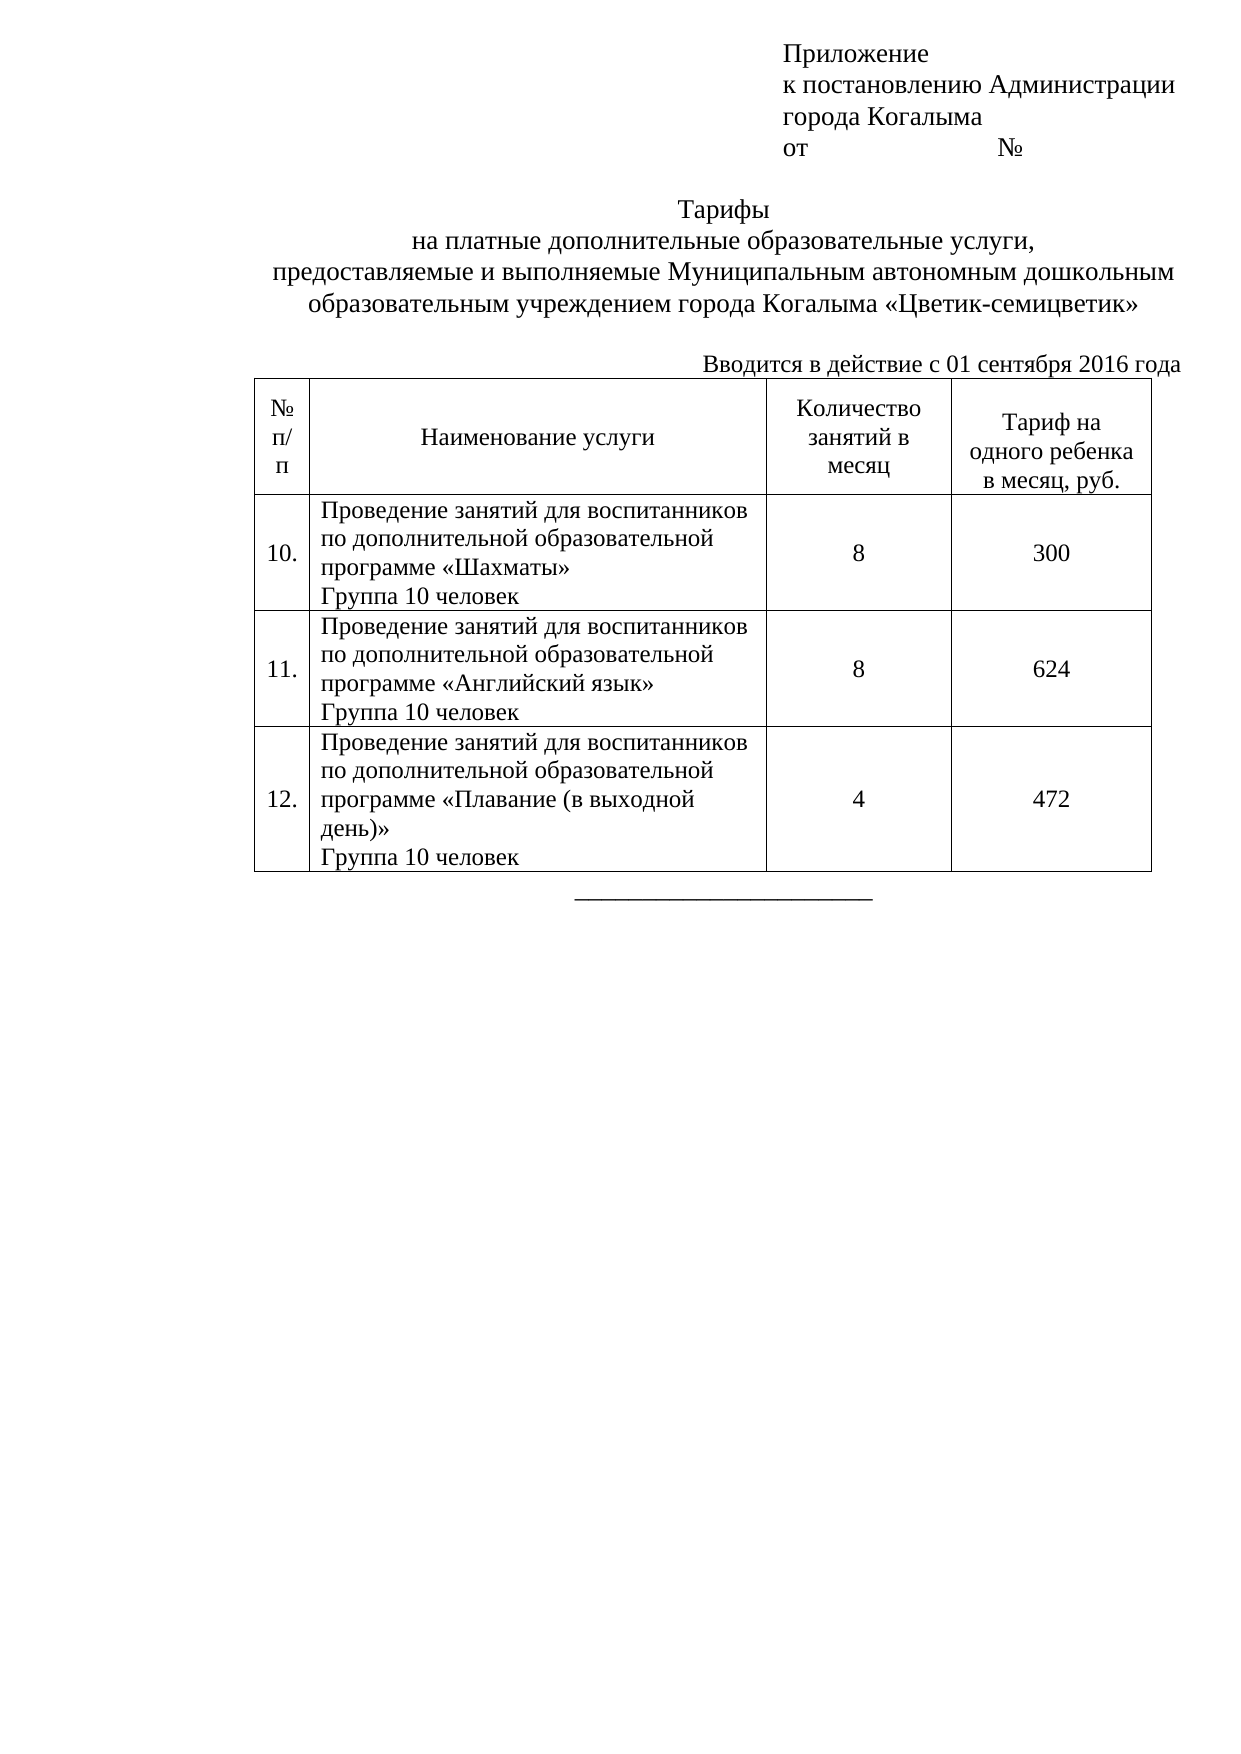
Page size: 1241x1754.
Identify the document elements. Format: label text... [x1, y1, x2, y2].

table_cell 300 [952, 495, 1151, 610]
table_cell Проведение занятий для воспитанников по дополнительной образовательной программе «Плавание (в выходной день)» Группа 10 человек [310, 727, 766, 871]
table_header № п/п [255, 379, 309, 494]
table_cell 624 [952, 611, 1151, 726]
text города Когалыма [783, 100, 1181, 131]
text ______________________ [266, 872, 1181, 903]
table_cell 12. [255, 727, 309, 871]
text к постановлению Администрации [783, 69, 1181, 100]
text на платные дополнительные образовательные услуги, [266, 224, 1181, 256]
table_header Наименование услуги [310, 379, 766, 494]
table_header Количество занятий в месяц [767, 379, 951, 494]
text от № [783, 131, 1181, 162]
table_header Тариф на одного ребенка в месяц, руб. [952, 379, 1151, 494]
table_cell 4 [767, 727, 951, 871]
table_cell 8 [767, 495, 951, 610]
text Приложение [783, 37, 1181, 69]
table_cell 8 [767, 611, 951, 726]
text предоставляемые и выполняемые Муниципальным автономным дошкольным образовательным учреждением города Когалыма «Цветик-семицветик» [266, 256, 1181, 318]
table_cell Проведение занятий для воспитанников по дополнительной образовательной программе «Шахматы» Группа 10 человек [310, 495, 766, 610]
text Тарифы [266, 193, 1181, 224]
table_cell 10. [255, 495, 309, 610]
table_cell Проведение занятий для воспитанников по дополнительной образовательной программе «Английский язык» Группа 10 человек [310, 611, 766, 726]
table_cell 472 [952, 727, 1151, 871]
text Вводится в действие с 01 сентября 2016 года [266, 349, 1181, 378]
table_cell 11. [255, 611, 309, 726]
